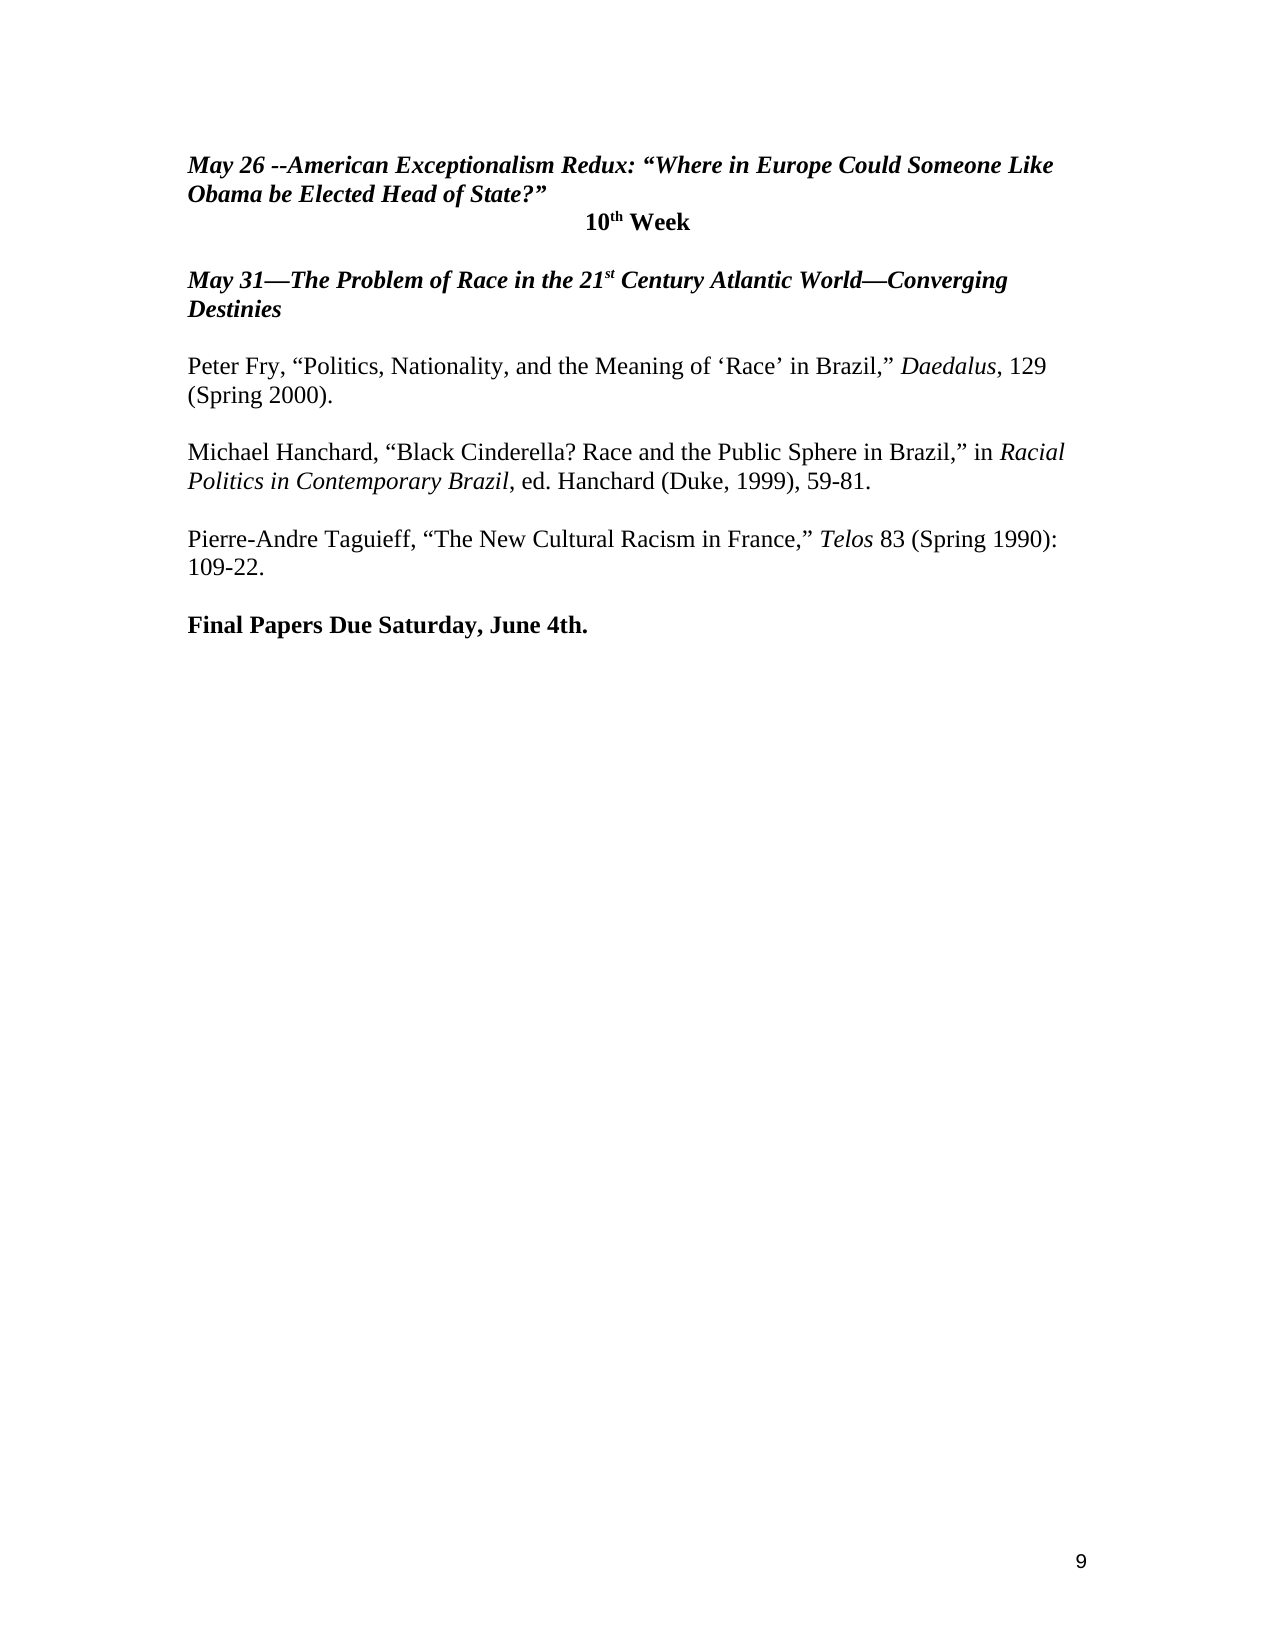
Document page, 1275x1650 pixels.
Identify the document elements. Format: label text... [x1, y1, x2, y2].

text May 26 --American Exceptionalism Redux: “Where in Europe Could Someone Like Obama be Elected Head of State?” [187, 150, 1087, 207]
text 10th Week [187, 207, 1087, 236]
text Michael Hanchard, “Black Cinderella? Race and the Public Sphere in Brazil,” in Racial Politics in Contemporary Brazil, ed. Hanchard (Duke, 1999), 59-81. [187, 437, 1087, 495]
text Peter Fry, “Politics, Nationality, and the Meaning of ‘Race’ in Brazil,” Daedalus, 129 (Spring 2000). [187, 351, 1087, 409]
text Final Papers Due Saturday, June 4th. [187, 610, 1087, 639]
text Pierre-Andre Taguieff, “The New Cultural Racism in France,” Telos 83 (Spring 1990): 109-22. [187, 524, 1087, 581]
text May 31—The Problem of Race in the 21st Century Atlantic World—Converging Destinies [187, 265, 1087, 322]
